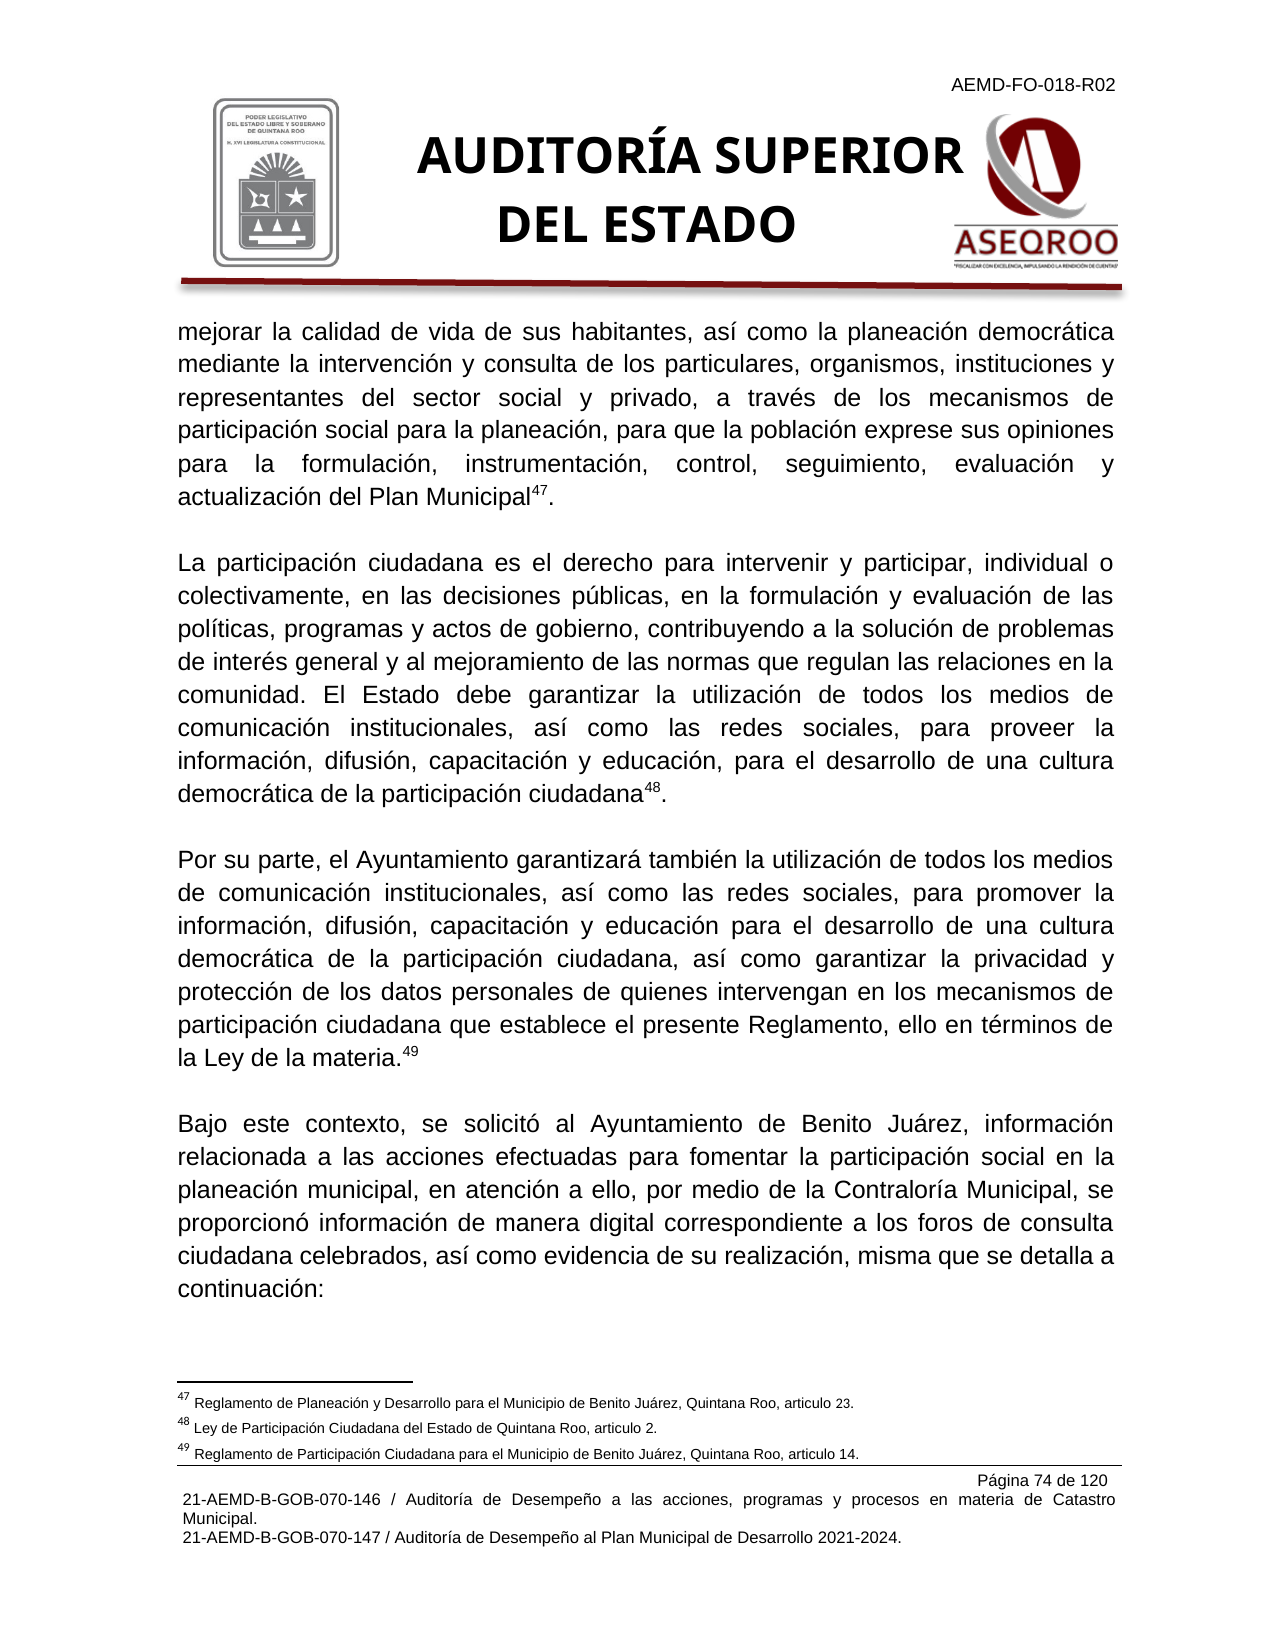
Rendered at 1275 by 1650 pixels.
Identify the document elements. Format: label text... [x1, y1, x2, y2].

text Por su parte, el Ayuntamiento garantizará también la utilización de todos los medios de comunicación institucionales, así como las redes sociales, para promover la información, difusión, capacitación y educación para el desarrollo de una cultura democrática de la participación ciudadana, así como garantizar la privacidad y protección de los datos personales de quienes intervengan en los mecanismos de participación ciudadana que establece el presente Reglamento, ello en términos de la Ley de la materia. [177, 845, 1116, 1072]
picture [210, 95, 340, 268]
text La participación ciudadana es el derecho para intervenir y participar, individual o colectivamente, en las decisiones públicas, en la formulación y evaluación de las políticas, programas y actos de gobierno, contribuyendo a la solución de problemas de interés general y al mejoramiento de las normas que regulan las relaciones en la comunidad. El Estado debe garantizar la utilización de todos los medios de comunicación institucionales, así como las redes sociales, para proveer la información, difusión, capacitación y educación, para el desarrollo de una cultura democrática de la participación ciudadana. [177, 548, 1116, 807]
picture [954, 114, 1118, 269]
text Bajo este contexto, se solicitó al Ayuntamiento de Benito Juárez, información relacionada a las acciones efectuadas para fomentar la participación social en la planeación municipal, en atención a ello, por medio de la Contraloría Municipal, se proporcionó información de manera digital correspondiente a los foros de consulta ciudadana celebrados, así como evidencia de su realización, misma que se detalla a continuación: [177, 1109, 1116, 1303]
